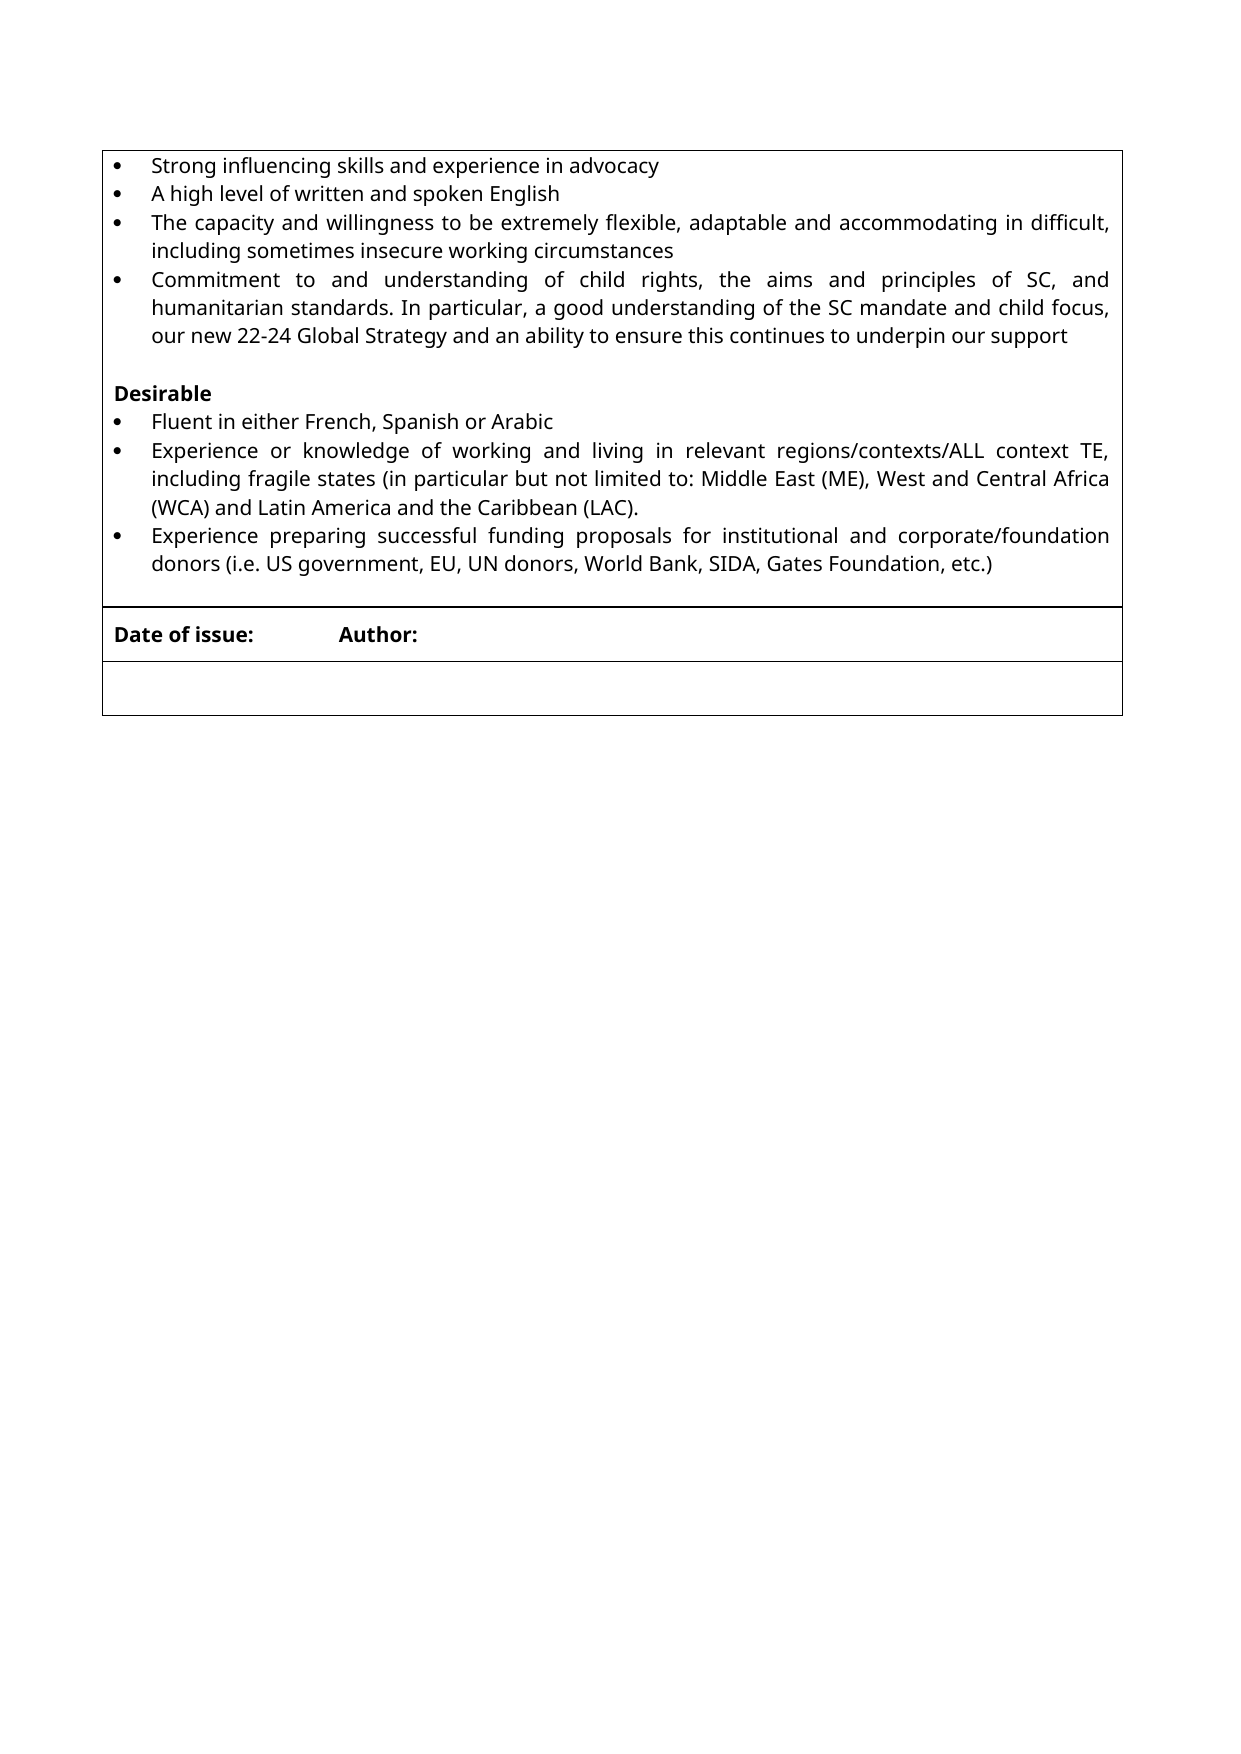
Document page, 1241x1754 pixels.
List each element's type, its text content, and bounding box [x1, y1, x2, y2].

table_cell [103, 151, 1122, 606]
table_cell Date of issue: Author: [103, 608, 1122, 661]
table_cell [103, 662, 1122, 715]
